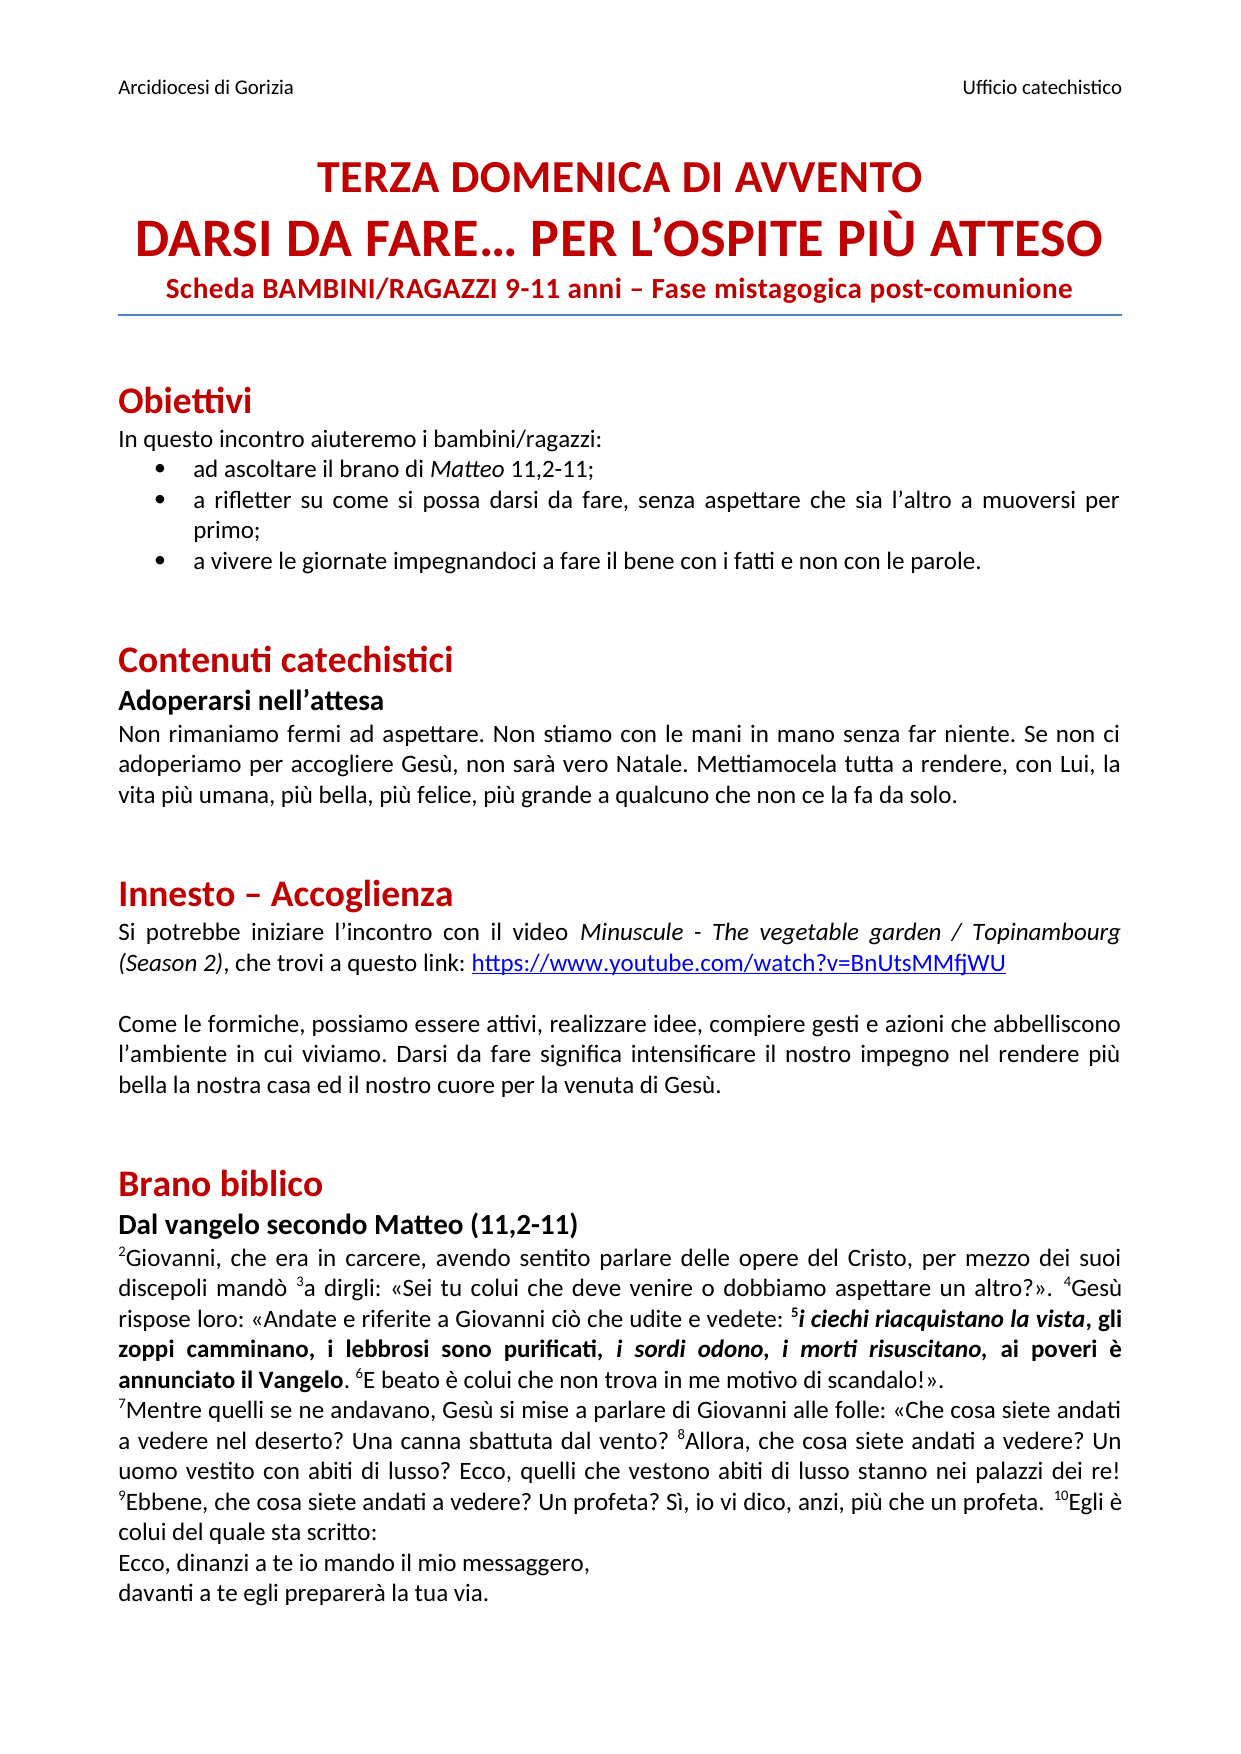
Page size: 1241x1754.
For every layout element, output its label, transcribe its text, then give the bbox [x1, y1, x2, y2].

title TERZA DOMENICA DI AVVENTO [118, 148, 1122, 204]
list a rifletter su come si possa darsi da fare, senza aspettare che sia l’altro a muoversi per primo; [156, 484, 1122, 545]
text Non rimaniamo fermi ad aspettare. Non stiamo con le mani in mano senza far niente. Se non ci adoperiamo per accogliere Gesù, non sarà vero Natale. Mettiamocela tutta a rendere, con Lui, la vita più umana, più bella, più felice, più grande a qualcuno che non ce la fa da solo. [118, 718, 1122, 809]
text 7Mentre quelli se ne andavano, Gesù si mise a parlare di Giovanni alle folle: «Che cosa siete andati a vedere nel deserto? Una canna sbattuta dal vento? 8Allora, che cosa siete andati a vedere? Un uomo vestito con abiti di lusso? Ecco, quelli che vestono abiti di lusso stanno nei palazzi dei re! 9Ebbene, che cosa siete andati a vedere? Un profeta? Sì, io vi dico, anzi, più che un profeta. 10Egli è colui del quale sta scritto: [118, 1394, 1122, 1547]
text davanti a te egli preparerà la tua via. [118, 1578, 1122, 1608]
text Si potrebbe iniziare l’incontro con il video Minuscule - The vegetable garden / Topinambourg (Season 2), che trovi a questo link: https://www.youtube.com/watch?v=BnUtsMMfjWU [118, 916, 1122, 977]
list ad ascoltare il brano di Matteo 11,2-11; [156, 453, 1122, 484]
text In questo incontro aiuteremo i bambini/ragazzi: [118, 423, 1122, 453]
subtitle Dal vangelo secondo Matteo (11,2-11) [118, 1206, 1122, 1242]
subtitle Brano biblico [118, 1160, 1122, 1206]
text Come le formiche, possiamo essere attivi, realizzare idee, compiere gesti e azioni che abbelliscono l’ambiente in cui viviamo. Darsi da fare significa intensificare il nostro impegno nel rendere più bella la nostra casa ed il nostro cuore per la venuta di Gesù. [118, 1008, 1122, 1099]
text Ecco, dinanzi a te io mando il mio messaggero, [118, 1547, 1122, 1578]
subtitle Adoperarsi nell’attesa [118, 682, 1122, 718]
title DARSI DA FARE… PER L’OSPITE PIÙ ATTESO [118, 204, 1122, 270]
list a vivere le giornate impegnandoci a fare il bene con i fatti e non con le parole. [156, 545, 1122, 575]
text 2Giovanni, che era in carcere, avendo sentito parlare delle opere del Cristo, per mezzo dei suoi discepoli mandò 3a dirgli: «Sei tu colui che deve venire o dobbiamo aspettare un altro?». 4Gesù rispose loro: «Andate e riferite a Giovanni ciò che udite e vedete: 5i ciechi riacquistano la vista, gli zoppi camminano, i lebbrosi sono purificati, i sordi odono, i morti risuscitano, ai poveri è annunciato il Vangelo. 6E beato è colui che non trova in me motivo di scandalo!». [118, 1242, 1122, 1394]
subtitle Obiettivi [118, 377, 1122, 423]
subtitle Contenuti catechistici [118, 636, 1122, 682]
subtitle Innesto – Accoglienza [118, 870, 1122, 916]
title Scheda BAMBINI/RAGAZZI 9-11 anni – Fase mistagogica post-comunione [118, 270, 1122, 314]
